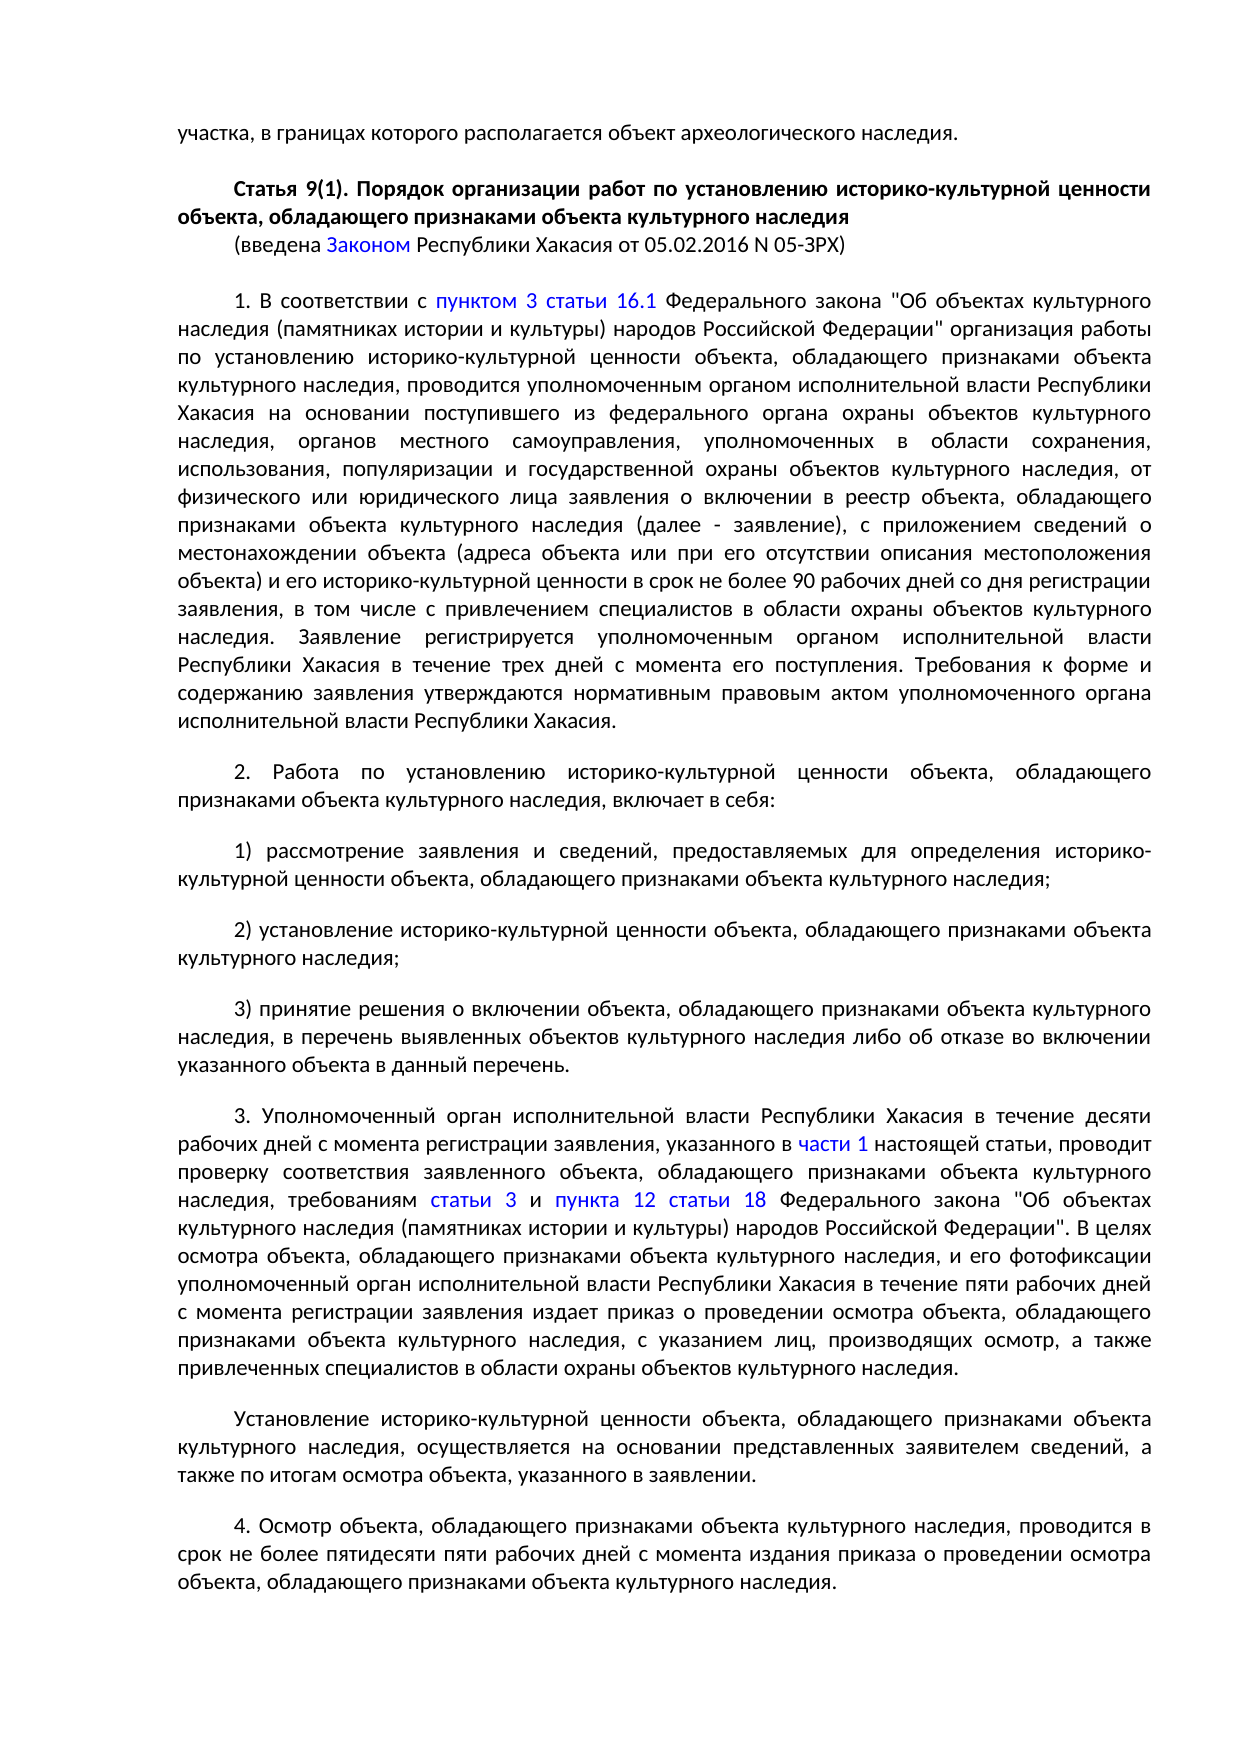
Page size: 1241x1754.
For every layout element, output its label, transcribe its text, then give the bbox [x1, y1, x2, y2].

text 4. Осмотр объекта, обладающего признаками объекта культурного наследия, проводится в срок не более пятидесяти пяти рабочих дней с момента издания приказа о проведении осмотра объекта, обладающего признаками объекта культурного наследия. [177, 1511, 1152, 1596]
text 2) установление историко-культурной ценности объекта, обладающего признаками объекта культурного наследия; [177, 915, 1152, 971]
title Статья 9(1). Порядок организации работ по установлению историко-культурной ценности объекта, обладающего признаками объекта культурного наследия [177, 174, 1152, 230]
text Установление историко-культурной ценности объекта, обладающего признаками объекта культурного наследия, осуществляется на основании представленных заявителем сведений, а также по итогам осмотра объекта, указанного в заявлении. [177, 1404, 1152, 1488]
text 3) принятие решения о включении объекта, обладающего признаками объекта культурного наследия, в перечень выявленных объектов культурного наследия либо об отказе во включении указанного объекта в данный перечень. [177, 994, 1152, 1078]
text 1) рассмотрение заявления и сведений, предоставляемых для определения историко-культурной ценности объекта, обладающего признаками объекта культурного наследия; [177, 836, 1152, 892]
text (введена Законом Республики Хакасия от 05.02.2016 N 05-ЗРХ) [177, 230, 1152, 258]
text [177, 118, 1152, 146]
text 1. В соответствии с пунктом 3 статьи 16.1 Федерального закона "Об объектах культурного наследия (памятниках истории и культуры) народов Российской Федерации" организация работы по установлению историко-культурной ценности объекта, обладающего признаками объекта культурного наследия, проводится уполномоченным органом исполнительной власти Республики Хакасия на основании поступившего из федерального органа охраны объектов культурного наследия, органов местного самоуправления, уполномоченных в области сохранения, использования, популяризации и государственной охраны объектов культурного наследия, от физического или юридического лица заявления о включении в реестр объекта, обладающего признаками объекта культурного наследия (далее - заявление), с приложением сведений о местонахождении объекта (адреса объекта или при его отсутствии описания местоположения объекта) и его историко-культурной ценности в срок не более 90 рабочих дней со дня регистрации заявления, в том числе с привлечением специалистов в области охраны объектов культурного наследия. Заявление регистрируется уполномоченным органом исполнительной власти Республики Хакасия в течение трех дней с момента его поступления. Требования к форме и содержанию заявления утверждаются нормативным правовым актом уполномоченного органа исполнительной власти Республики Хакасия. [177, 286, 1152, 734]
text 2. Работа по установлению историко-культурной ценности объекта, обладающего признаками объекта культурного наследия, включает в себя: [177, 757, 1152, 813]
text 3. Уполномоченный орган исполнительной власти Республики Хакасия в течение десяти рабочих дней с момента регистрации заявления, указанного в части 1 настоящей статьи, проводит проверку соответствия заявленного объекта, обладающего признаками объекта культурного наследия, требованиям статьи 3 и пункта 12 статьи 18 Федерального закона "Об объектах культурного наследия (памятниках истории и культуры) народов Российской Федерации". В целях осмотра объекта, обладающего признаками объекта культурного наследия, и его фотофиксации уполномоченный орган исполнительной власти Республики Хакасия в течение пяти рабочих дней с момента регистрации заявления издает приказ о проведении осмотра объекта, обладающего признаками объекта культурного наследия, с указанием лиц, производящих осмотр, а также привлеченных специалистов в области охраны объектов культурного наследия. [177, 1101, 1152, 1382]
